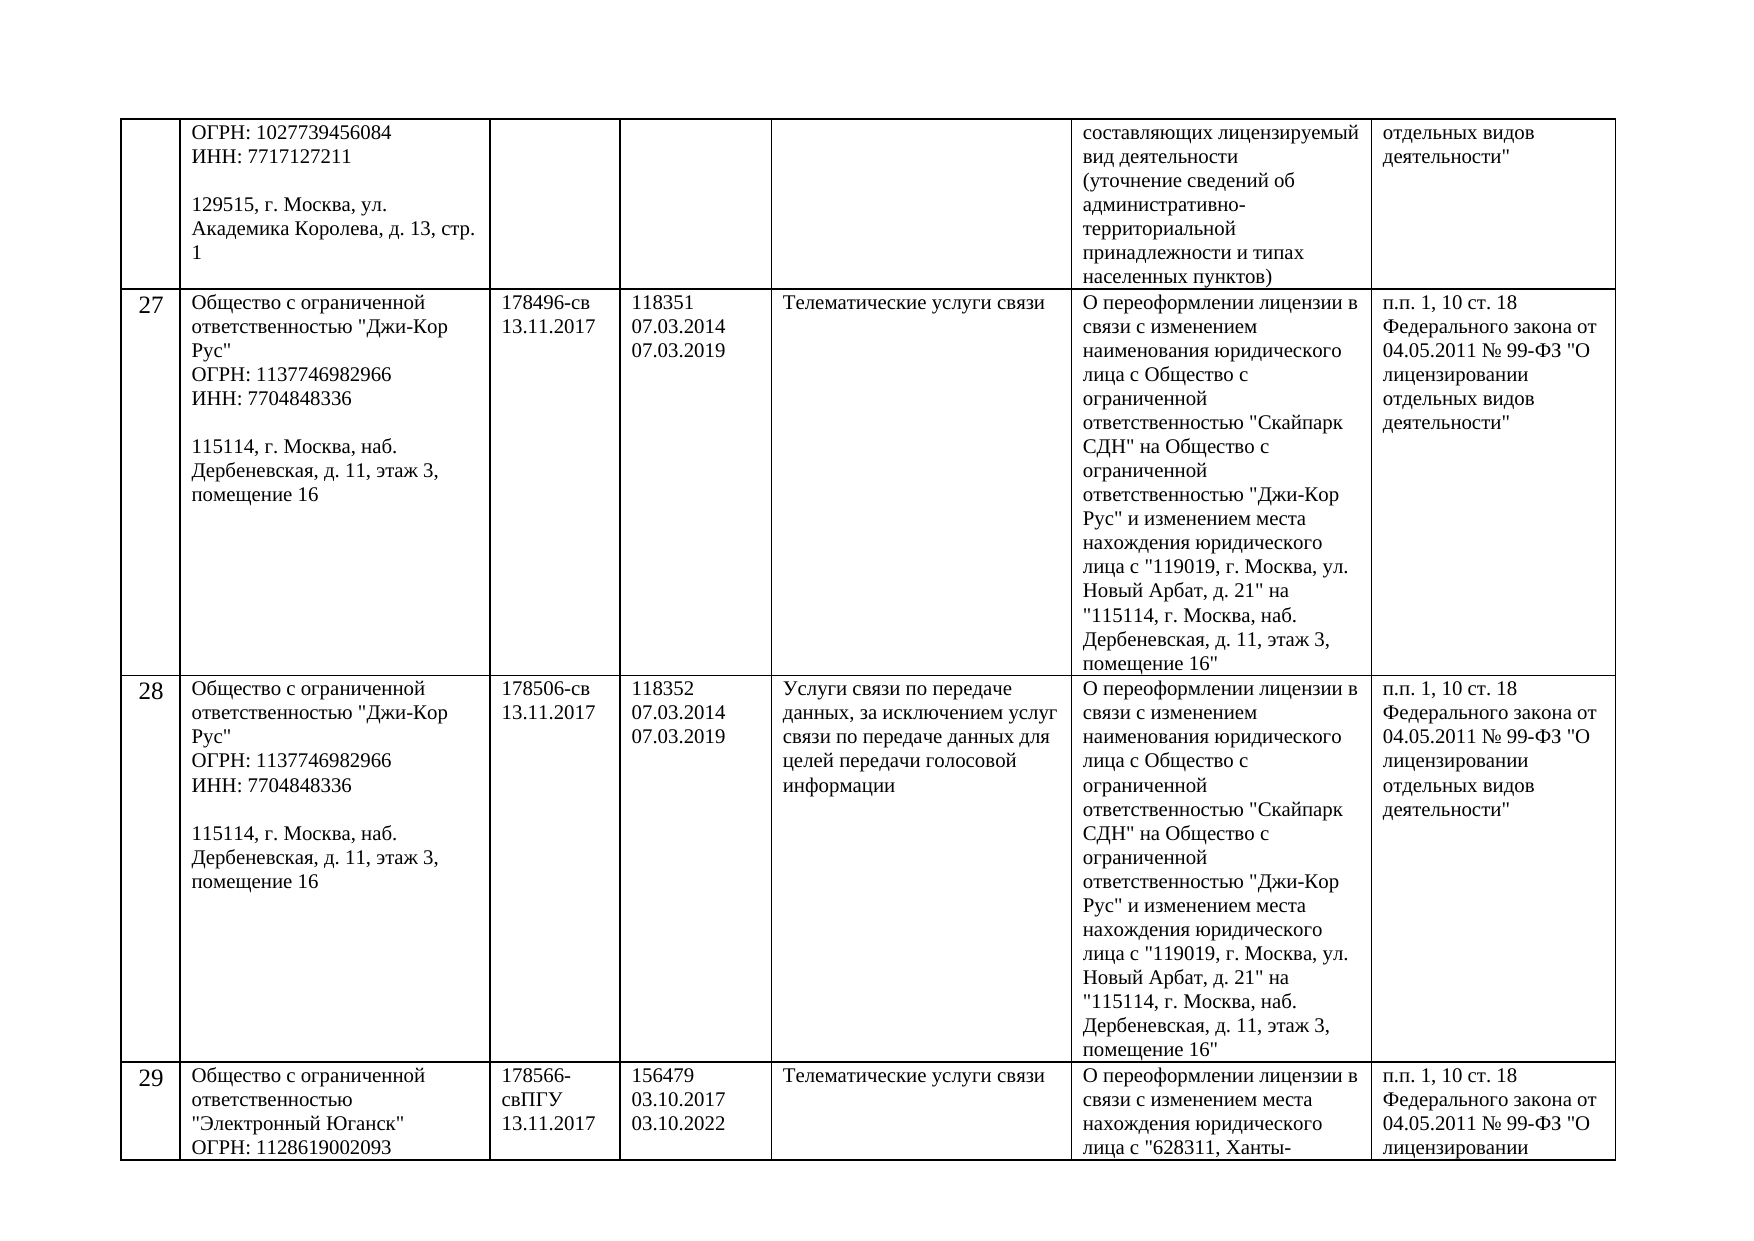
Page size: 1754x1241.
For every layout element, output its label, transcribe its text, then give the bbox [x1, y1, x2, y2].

table_cell О переоформлении лицензии в связи с изменением наименования юридического лица с Общество с ограниченной ответственностью "Скайпарк СДН" на Общество с ограниченной ответственностью "Джи-Кор Рус" и изменением места нахождения юридического лица с "119019, г. Москва, ул. Новый Арбат, д. 21" на "115114, г. Москва, наб. Дербеневская, д. 11, этаж 3, помещение 16" [1072, 676, 1371, 1061]
table_cell Услуги связи по передаче данных, за исключением услуг связи по передаче данных для целей передачи голосовой информации [772, 676, 1071, 1061]
table_cell п.п. 1, 10 ст. 18 Федерального закона от 04.05.2011 № 99-ФЗ "О лицензировании отдельных видов деятельности" [1372, 676, 1615, 1061]
table_cell Телематические услуги связи [772, 290, 1071, 675]
table_cell Общество с ограниченной ответственностью "Джи-Кор Рус" ОГРН: 1137746982966 ИНН: 7704848336 115114, г. Москва, наб. Дербеневская, д. 11, этаж 3, помещение 16 [181, 676, 489, 1061]
table_cell 29 [122, 1063, 179, 1159]
table_cell 178506-св 13.11.2017 [491, 676, 619, 1061]
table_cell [491, 120, 619, 288]
table_cell 27 [122, 290, 179, 675]
table_cell п.п. 1, 10 ст. 18 Федерального закона от 04.05.2011 № 99-ФЗ "О лицензировании отдельных видов деятельности" [1372, 290, 1615, 675]
table_cell 118351 07.03.2014 07.03.2019 [621, 290, 771, 675]
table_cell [181, 1063, 489, 1159]
table_cell 26 [122, 120, 179, 288]
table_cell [772, 120, 1071, 288]
table_cell Общество с ограниченной ответственностью "Джи-Кор Рус" ОГРН: 1137746982966 ИНН: 7704848336 115114, г. Москва, наб. Дербеневская, д. 11, этаж 3, помещение 16 [181, 290, 489, 675]
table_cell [621, 1063, 771, 1159]
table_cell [491, 1063, 619, 1159]
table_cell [1072, 120, 1371, 288]
table_cell 178496-св 13.11.2017 [491, 290, 619, 675]
table_cell О переоформлении лицензии в связи с изменением наименования юридического лица с Общество с ограниченной ответственностью "Скайпарк СДН" на Общество с ограниченной ответственностью "Джи-Кор Рус" и изменением места нахождения юридического лица с "119019, г. Москва, ул. Новый Арбат, д. 21" на "115114, г. Москва, наб. Дербеневская, д. 11, этаж 3, помещение 16" [1072, 290, 1371, 675]
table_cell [621, 120, 771, 288]
table_cell 28 [122, 676, 179, 1061]
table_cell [1372, 120, 1615, 288]
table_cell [1372, 1063, 1615, 1159]
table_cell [772, 1063, 1071, 1159]
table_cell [181, 120, 489, 288]
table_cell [1072, 1063, 1371, 1159]
table_cell 118352 07.03.2014 07.03.2019 [621, 676, 771, 1061]
